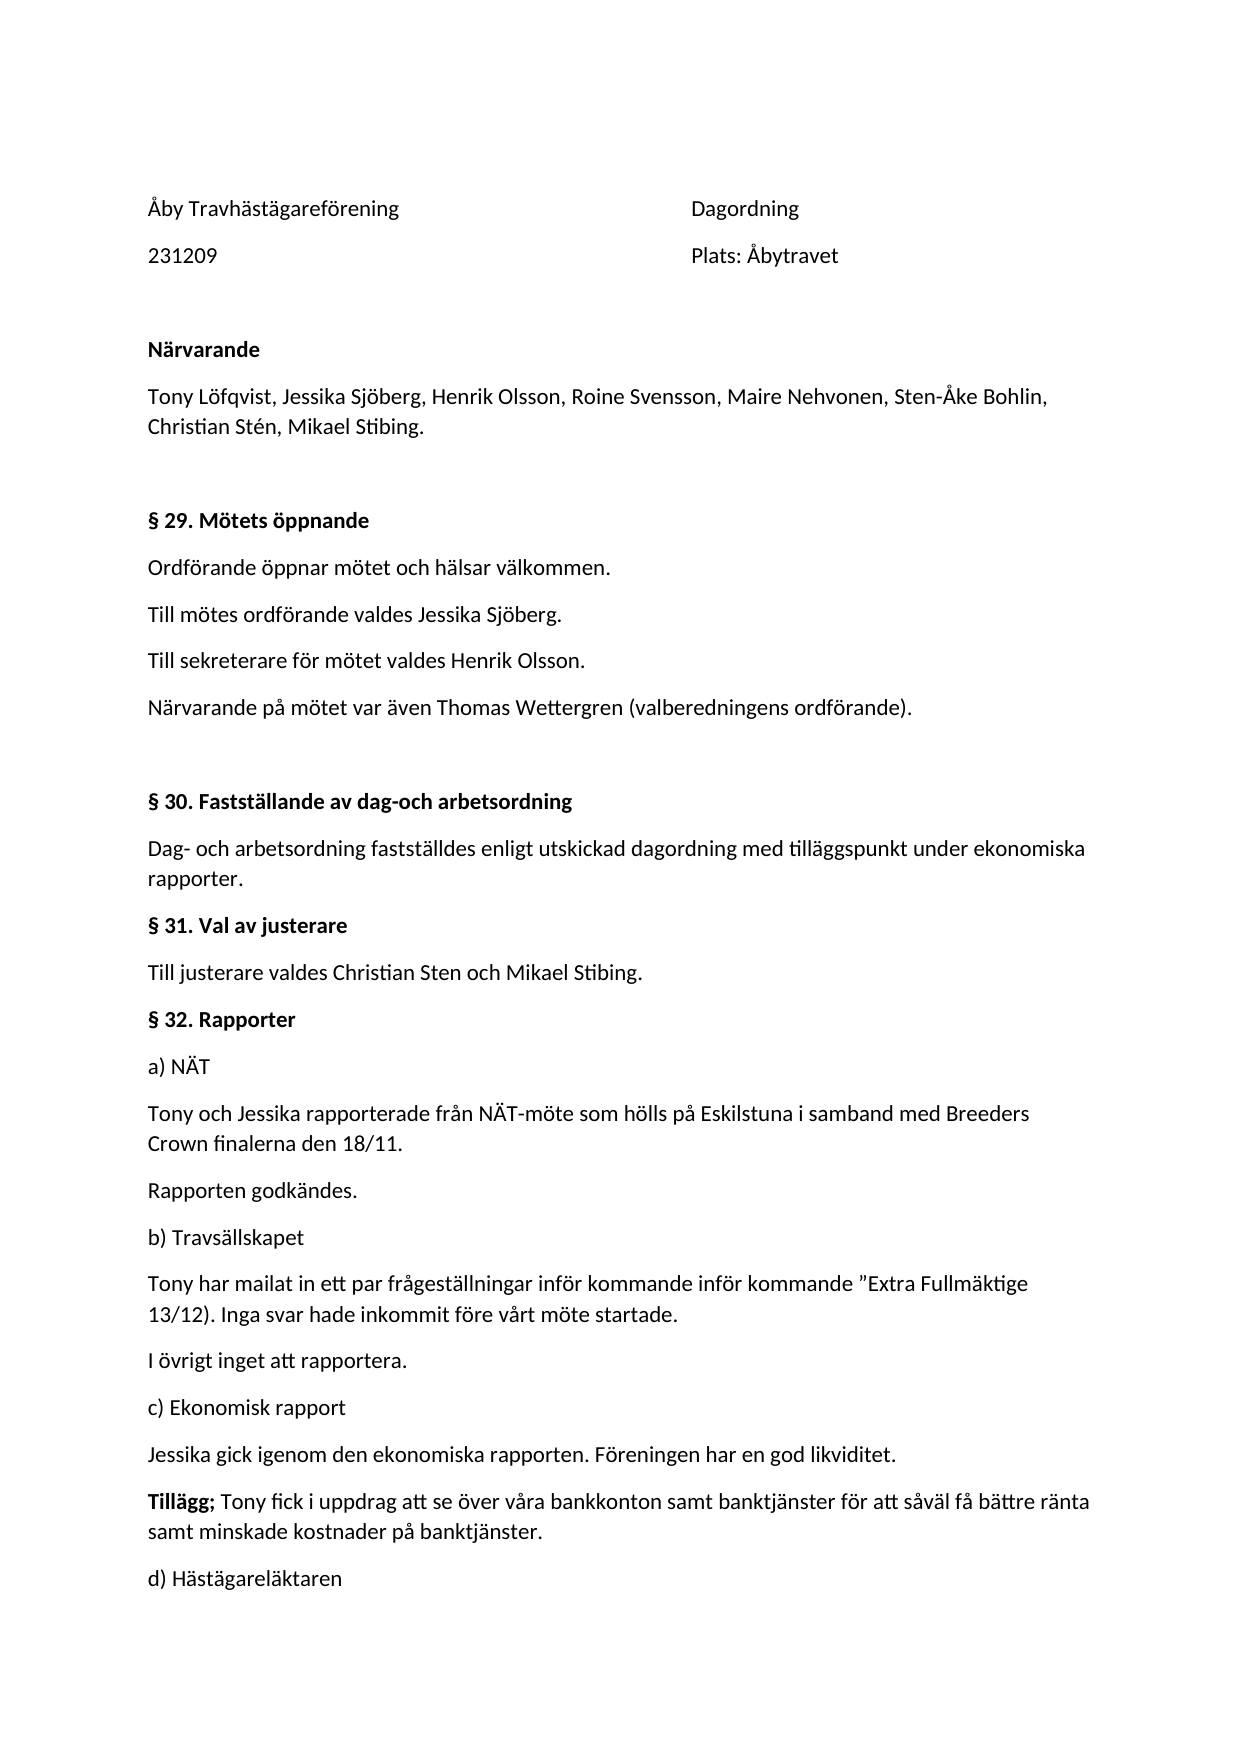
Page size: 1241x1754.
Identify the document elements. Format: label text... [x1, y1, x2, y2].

text Till justerare valdes Christian Sten och Mikael Stibing. [148, 958, 1093, 986]
text Tillägg; Tony fick i uppdrag att se över våra bankkonton samt banktjänster för att såväl få bättre ränta samt minskade kostnader på banktjänster. [148, 1487, 1093, 1545]
text c) Ekonomisk rapport [148, 1393, 1093, 1421]
text § 30. Fastställande av dag-och arbetsordning [148, 787, 1093, 815]
text Tony har mailat in ett par frågeställningar inför kommande inför kommande ”Extra Fullmäktige 13/12). Inga svar hade inkommit före vårt möte startade. [148, 1269, 1093, 1328]
text § 31. Val av justerare [148, 911, 1093, 939]
text d) Hästägareläktaren [148, 1564, 1093, 1592]
text Dag- och arbetsordning fastställdes enligt utskickad dagordning med tilläggspunkt under ekonomiska rapporter. [148, 834, 1093, 892]
text Åby Travhästägareförening Dagordning [148, 194, 1093, 222]
text Rapporten godkändes. [148, 1176, 1093, 1204]
text I övrigt inget att rapportera. [148, 1347, 1093, 1374]
text Tony Löfqvist, Jessika Sjöberg, Henrik Olsson, Roine Svensson, Maire Nehvonen, Sten-Åke Bohlin, Christian Stén, Mikael Stibing. [148, 382, 1093, 440]
text 231209 Plats: Åbytravet [148, 241, 1093, 269]
text Till sekreterare för mötet valdes Henrik Olsson. [148, 647, 1093, 674]
text § 32. Rapporter [148, 1005, 1093, 1033]
text b) Travsällskapet [148, 1223, 1093, 1251]
text Tony och Jessika rapporterade från NÄT-möte som hölls på Eskilstuna i samband med Breeders Crown finalerna den 18/11. [148, 1099, 1093, 1157]
text Närvarande [148, 335, 1093, 363]
text a) NÄT [148, 1052, 1093, 1080]
text Ordförande öppnar mötet och hälsar välkommen. [148, 553, 1093, 581]
text § 29. Mötets öppnande [148, 506, 1093, 534]
text Jessika gick igenom den ekonomiska rapporten. Föreningen har en god likviditet. [148, 1440, 1093, 1468]
text Till mötes ordförande valdes Jessika Sjöberg. [148, 600, 1093, 628]
text Närvarande på mötet var även Thomas Wettergren (valberedningens ordförande). [148, 693, 1093, 721]
